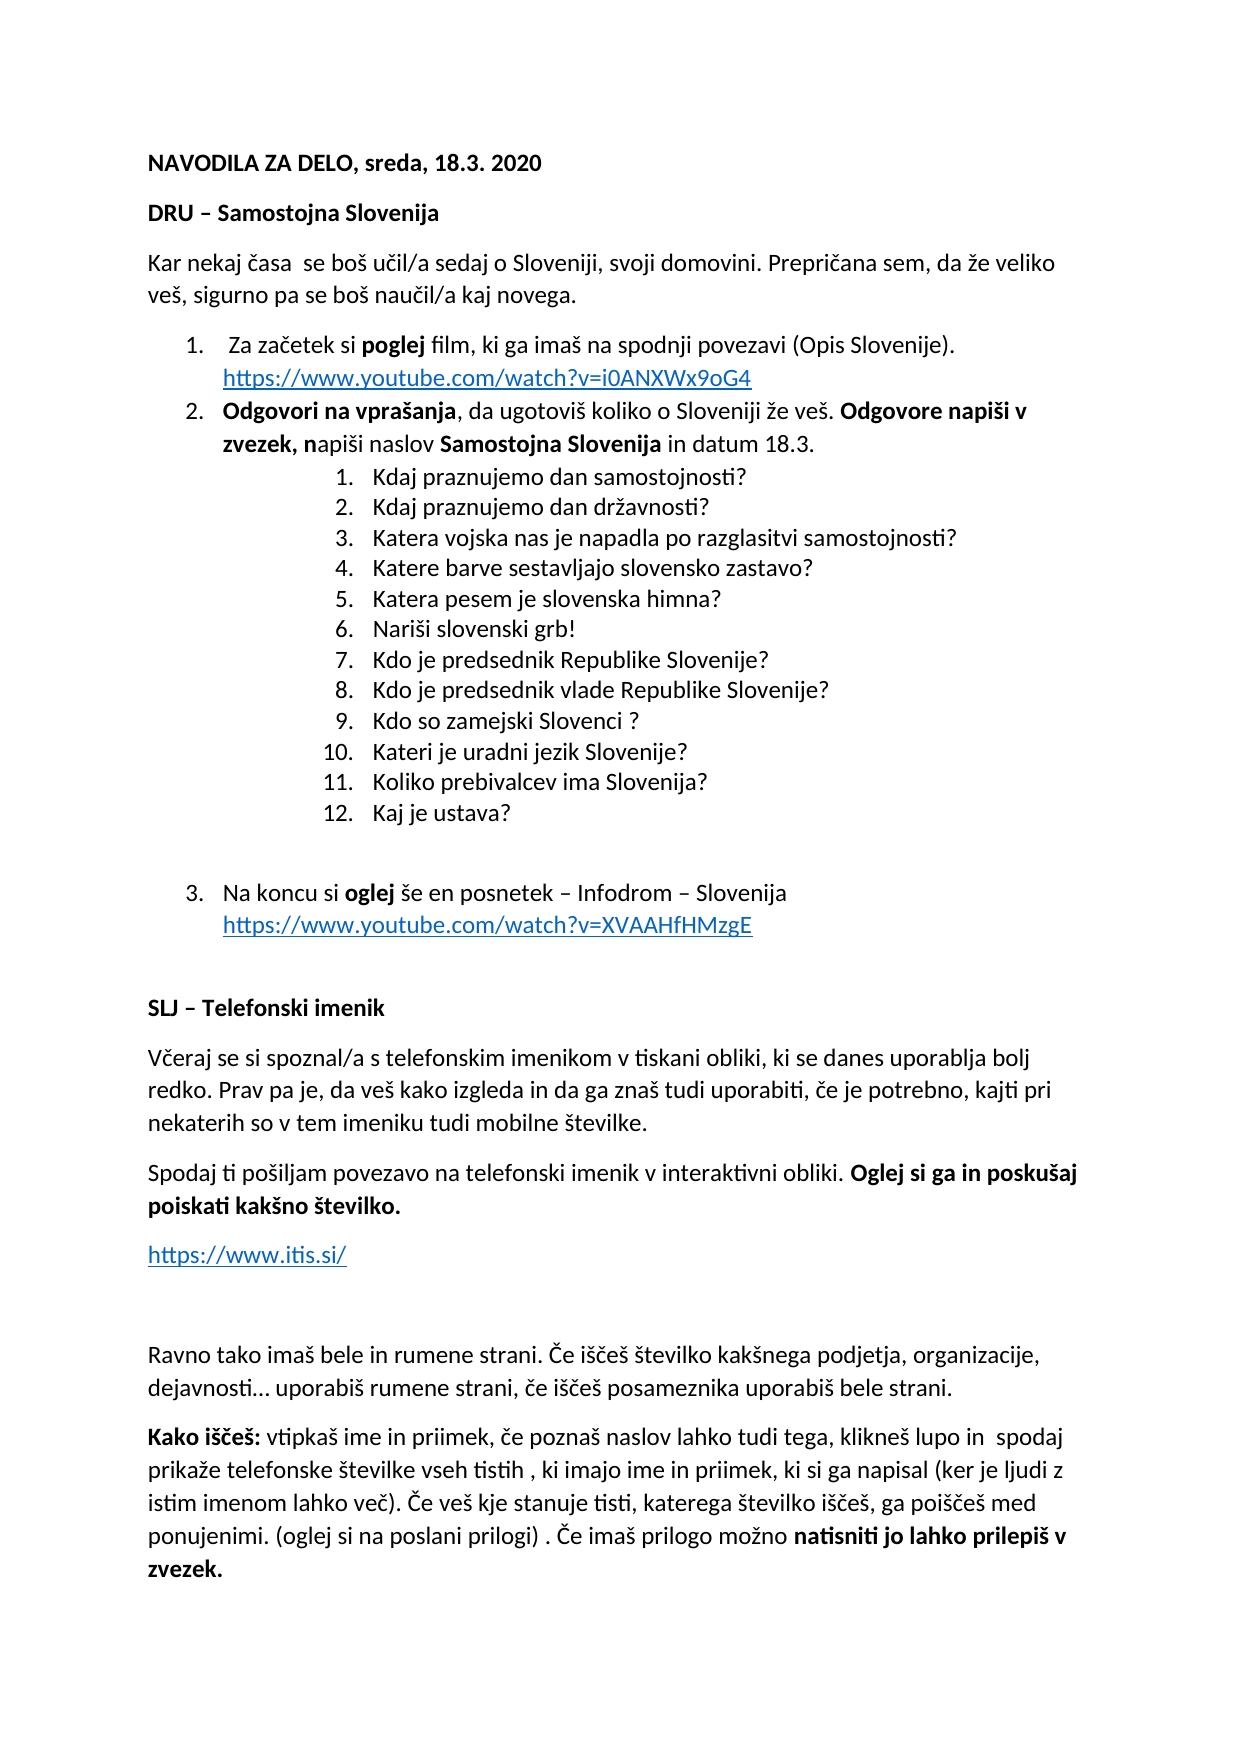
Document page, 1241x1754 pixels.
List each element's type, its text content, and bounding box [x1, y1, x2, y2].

list Odgovori na vprašanja, da ugotoviš koliko o Sloveniji že veš. Odgovore napiši v zvezek, napiši naslov Samostojna Slovenija in datum 18.3. [185, 395, 1093, 458]
list Katera pesem je slovenska himna? [354, 583, 1093, 613]
text Spodaj ti pošiljam povezavo na telefonski imenik v interaktivni obliki. Oglej si ga in poskušaj poiskati kakšno številko. [148, 1157, 1093, 1221]
text DRU – Samostojna Slovenija [148, 197, 1093, 228]
list Kateri je uradni jezik Slovenije? [354, 736, 1093, 766]
text Kako iščeš: vtipkaš ime in priimek, če poznaš naslov lahko tudi tega, klikneš lupo in spodaj prikaže telefonske številke vseh tistih , ki imajo ime in priimek, ki si ga napisal (ker je ljudi z istim imenom lahko več). Če veš kje stanuje tisti, katerega številko iščeš, ga poiščeš med ponujenimi. (oglej si na poslani prilogi) . Če imaš prilogo možno natisniti jo lahko prilepiš v zvezek. [148, 1421, 1093, 1583]
text Včeraj se si spoznal/a s telefonskim imenikom v tiskani obliki, ki se danes uporablja bolj redko. Prav pa je, da veš kako izgleda in da ga znaš tudi uporabiti, če je potrebno, kajti pri nekaterih so v tem imeniku tudi mobilne številke. [148, 1042, 1093, 1138]
text NAVODILA ZA DELO, sreda, 18.3. 2020 [148, 148, 1093, 178]
list Katere barve sestavljajo slovensko zastavo? [354, 552, 1093, 583]
text SLJ – Telefonski imenik [148, 992, 1093, 1023]
list Kdo je predsednik Republike Slovenije? [354, 644, 1093, 674]
list https://www.youtube.com/watch?v=XVAAHfHMzgE [223, 910, 1093, 940]
list Na koncu si oglej še en posnetek – Infodrom – Slovenija [185, 877, 1093, 907]
text Kar nekaj časa se boš učil/a sedaj o Sloveniji, svoji domovini. Prepričana sem, da že veliko veš, sigurno pa se boš naučil/a kaj novega. [148, 247, 1093, 310]
list Koliko prebivalcev ima Slovenija? [354, 766, 1093, 797]
list Kdo so zamejski Slovenci ? [354, 705, 1093, 736]
text https://www.itis.si/ [148, 1240, 1093, 1270]
list Kaj je ustava? [354, 797, 1093, 827]
list Kdaj praznujemo dan državnosti? [354, 491, 1093, 522]
list https://www.youtube.com/watch?v=i0ANXWx9oG4 [223, 362, 1093, 393]
list Nariši slovenski grb! [354, 613, 1093, 644]
list Katera vojska nas je napadla po razglasitvi samostojnosti? [354, 522, 1093, 552]
list Kdaj praznujemo dan samostojnosti? [354, 461, 1093, 491]
list Kdo je predsednik vlade Republike Slovenije? [354, 674, 1093, 705]
list Za začetek si poglej film, ki ga imaš na spodnji povezavi (Opis Slovenije). [185, 329, 1093, 360]
text Ravno tako imaš bele in rumene strani. Če iščeš številko kakšnega podjetja, organizacije, dejavnosti… uporabiš rumene strani, če iščeš posameznika uporabiš bele strani. [148, 1339, 1093, 1402]
